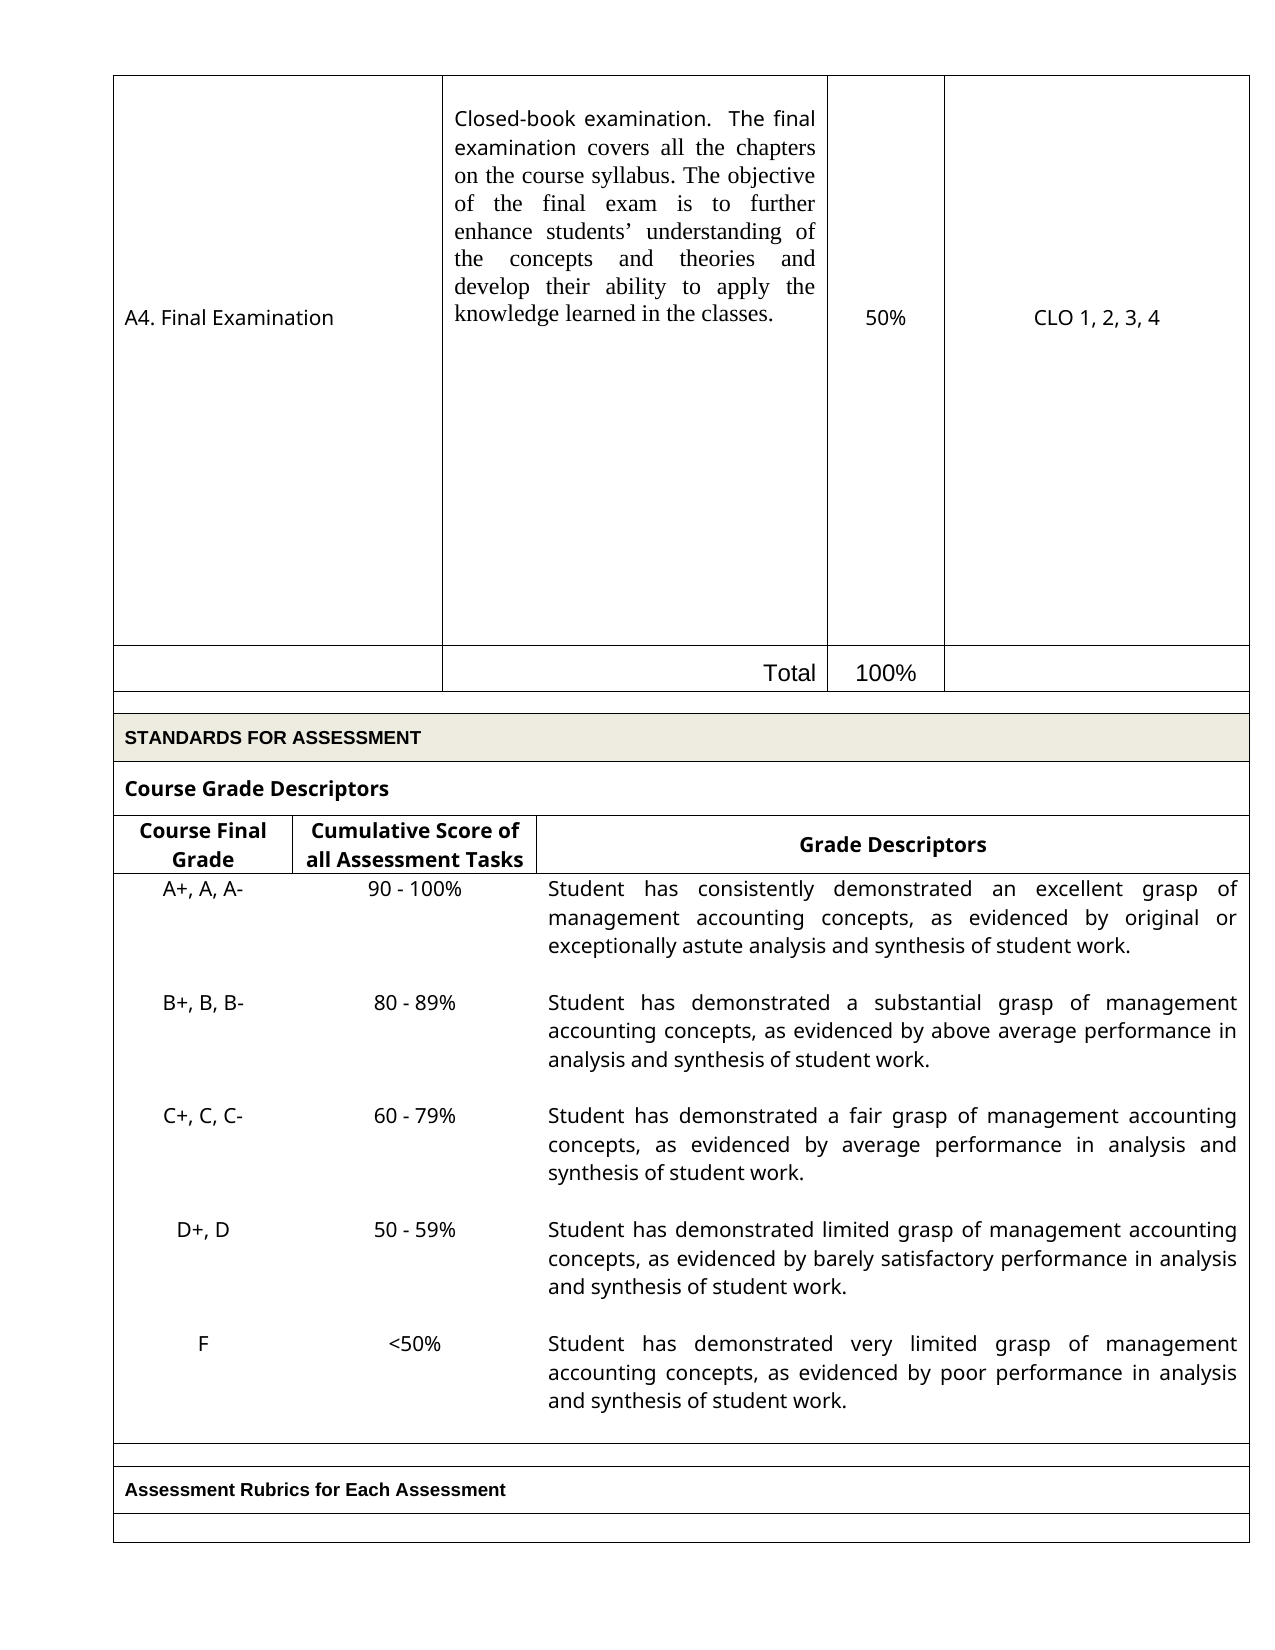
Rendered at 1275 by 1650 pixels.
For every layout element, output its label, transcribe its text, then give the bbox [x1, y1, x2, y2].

table_cell Grade Descriptors [537, 816, 1249, 873]
table_cell <50% [293, 1329, 537, 1443]
table_cell [114, 692, 1249, 713]
table_cell Student has demonstrated a fair grasp of management accounting concepts, as evidenced by average performance in analysis and synthesis of student work. [537, 1102, 1249, 1215]
table_cell 10% 20% 20% 50% [828, 76, 944, 645]
table_cell 60 - 79% [293, 1102, 537, 1215]
table_cell Student has consistently demonstrated an excellent grasp of management accounting concepts, as evidenced by original or exceptionally astute analysis and synthesis of student work. [537, 874, 1249, 988]
table_cell STANDARDS FOR ASSESSMENT [114, 714, 1249, 761]
table_cell 80 - 89% [293, 988, 537, 1102]
table_cell Course Final Grade [114, 816, 292, 873]
table_cell 100% [828, 646, 944, 691]
table_cell 50 - 59% [293, 1215, 537, 1329]
table_cell Total [443, 646, 827, 691]
table_cell Student has demonstrated a substantial grasp of management accounting concepts, as evidenced by above average performance in analysis and synthesis of student work. [537, 988, 1249, 1102]
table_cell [114, 1514, 1249, 1542]
table_cell A+, A, A- [114, 874, 293, 988]
table_cell B+, B, B- [114, 988, 293, 1102]
table_cell [114, 1444, 1249, 1466]
table_cell F [114, 1329, 293, 1443]
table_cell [443, 76, 827, 645]
table_cell Course Grade Descriptors [114, 762, 1249, 815]
table_cell [114, 646, 442, 691]
table_cell 90 - 100% [293, 874, 537, 988]
table_cell D+, D [114, 1215, 293, 1329]
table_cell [945, 76, 1249, 645]
table_cell Student has demonstrated limited grasp of management accounting concepts, as evidenced by barely satisfactory performance in analysis and synthesis of student work. [537, 1215, 1249, 1329]
table_cell Assessment Rubrics for Each Assessment [114, 1467, 1249, 1513]
table_cell [945, 646, 1249, 691]
table_cell C+, C, C- [114, 1102, 293, 1215]
table_cell Student has demonstrated very limited grasp of management accounting concepts, as evidenced by poor performance in analysis and synthesis of student work. [537, 1329, 1249, 1443]
table_cell Cumulative Score of all Assessment Tasks [293, 816, 536, 873]
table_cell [114, 76, 442, 645]
